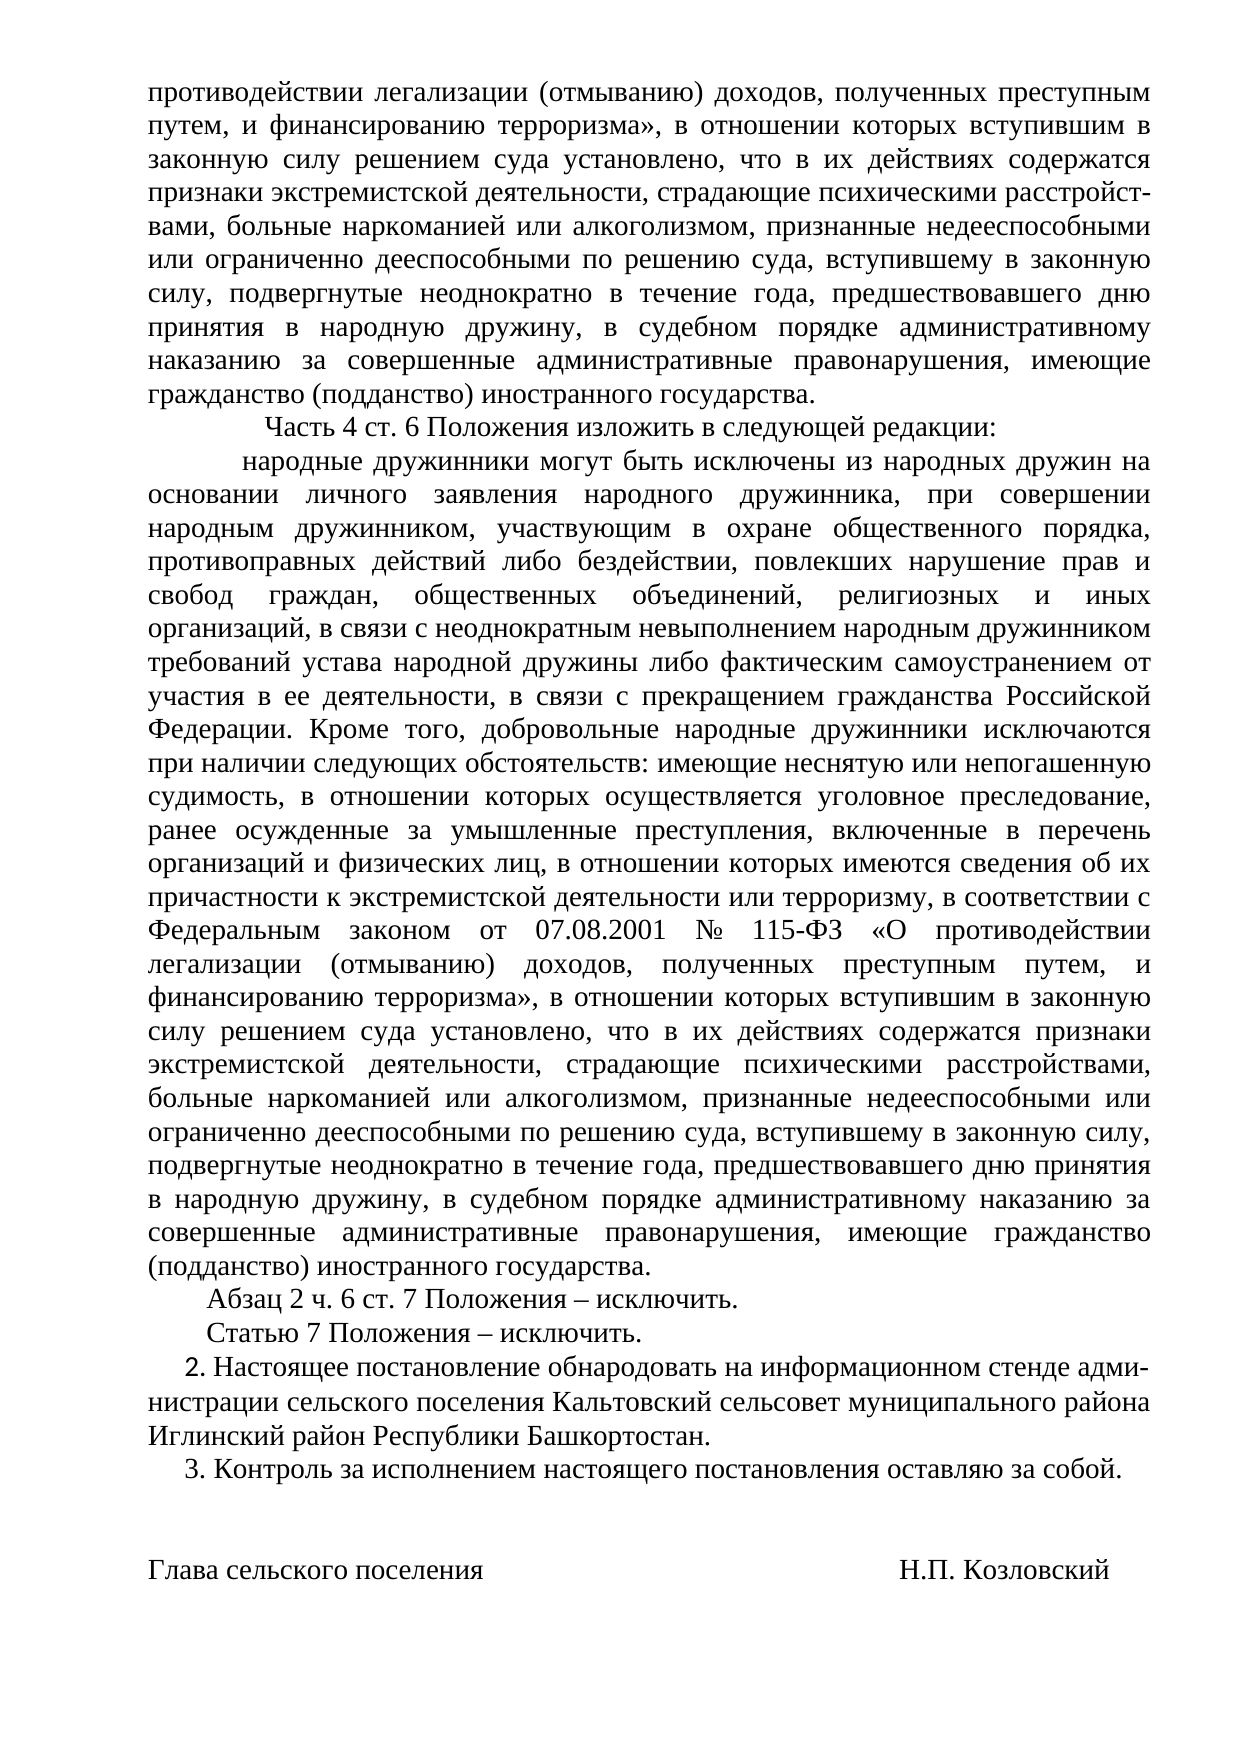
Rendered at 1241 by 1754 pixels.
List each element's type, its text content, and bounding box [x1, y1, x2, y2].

text Глава сельского поселения Н.П. Козловский [148, 1552, 1152, 1585]
text 2. Настоящее постановление обнародовать на информационном стенде адми- [148, 1348, 1152, 1384]
text народные дружинники могут быть исключены из народных дружин на основании личного заявления народного дружинника, при совершении народным дружинником, участвующим в охране общественного порядка, противоправных действий либо бездействии, повлекших нарушение прав и свобод граждан, общественных объединений, религиозных и иных организаций, в связи с неоднократным невыполнением народным дружинником требований устава народной дружины либо фактическим самоустранением от участия в ее деятельности, в связи с прекращением гражданства Российской Федерации. Кроме того, добровольные народные дружинники исключаются при наличии следующих обстоятельств: имеющие неснятую или непогашенную судимость, в отношении которых осуществляется уголовное преследование, ранее осужденные за умышленные преступления, включенные в перечень организаций и физических лиц, в отношении которых имеются сведения об их причастности к экстремистской деятельности или терроризму, в соответствии с Федеральным законом от 07.08.2001 № 115-ФЗ «О противодействии легализации (отмыванию) доходов, полученных преступным путем, и финансированию терроризма», в отношении которых вступившим в законную силу решением суда установлено, что в их действиях содержатся признаки экстремистской деятельности, страдающие психическими расстройствами, больные наркоманией или алкоголизмом, признанные недееспособными или ограниченно дееспособными по решению суда, вступившему в законную силу, подвергнутые неоднократно в течение года, предшествовавшего дню принятия в народную дружину, в судебном порядке административному наказанию за совершенные административные правонарушения, имеющие гражданство (подданство) иностранного государства. [148, 443, 1152, 1281]
text Статью 7 Положения – исключить. [148, 1315, 1152, 1348]
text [148, 74, 1152, 409]
text Абзац 2 ч. 6 ст. 7 Положения – исключить. [148, 1281, 1152, 1315]
text Часть 4 ст. 6 Положения изложить в следующей редакции: [148, 409, 1152, 443]
text 3. Контроль за исполнением настоящего постановления оставляю за собой. [148, 1451, 1152, 1485]
text нистрации сельского поселения Кальтовский сельсовет муниципального района Иглинский район Республики Башкортостан. [148, 1384, 1152, 1451]
